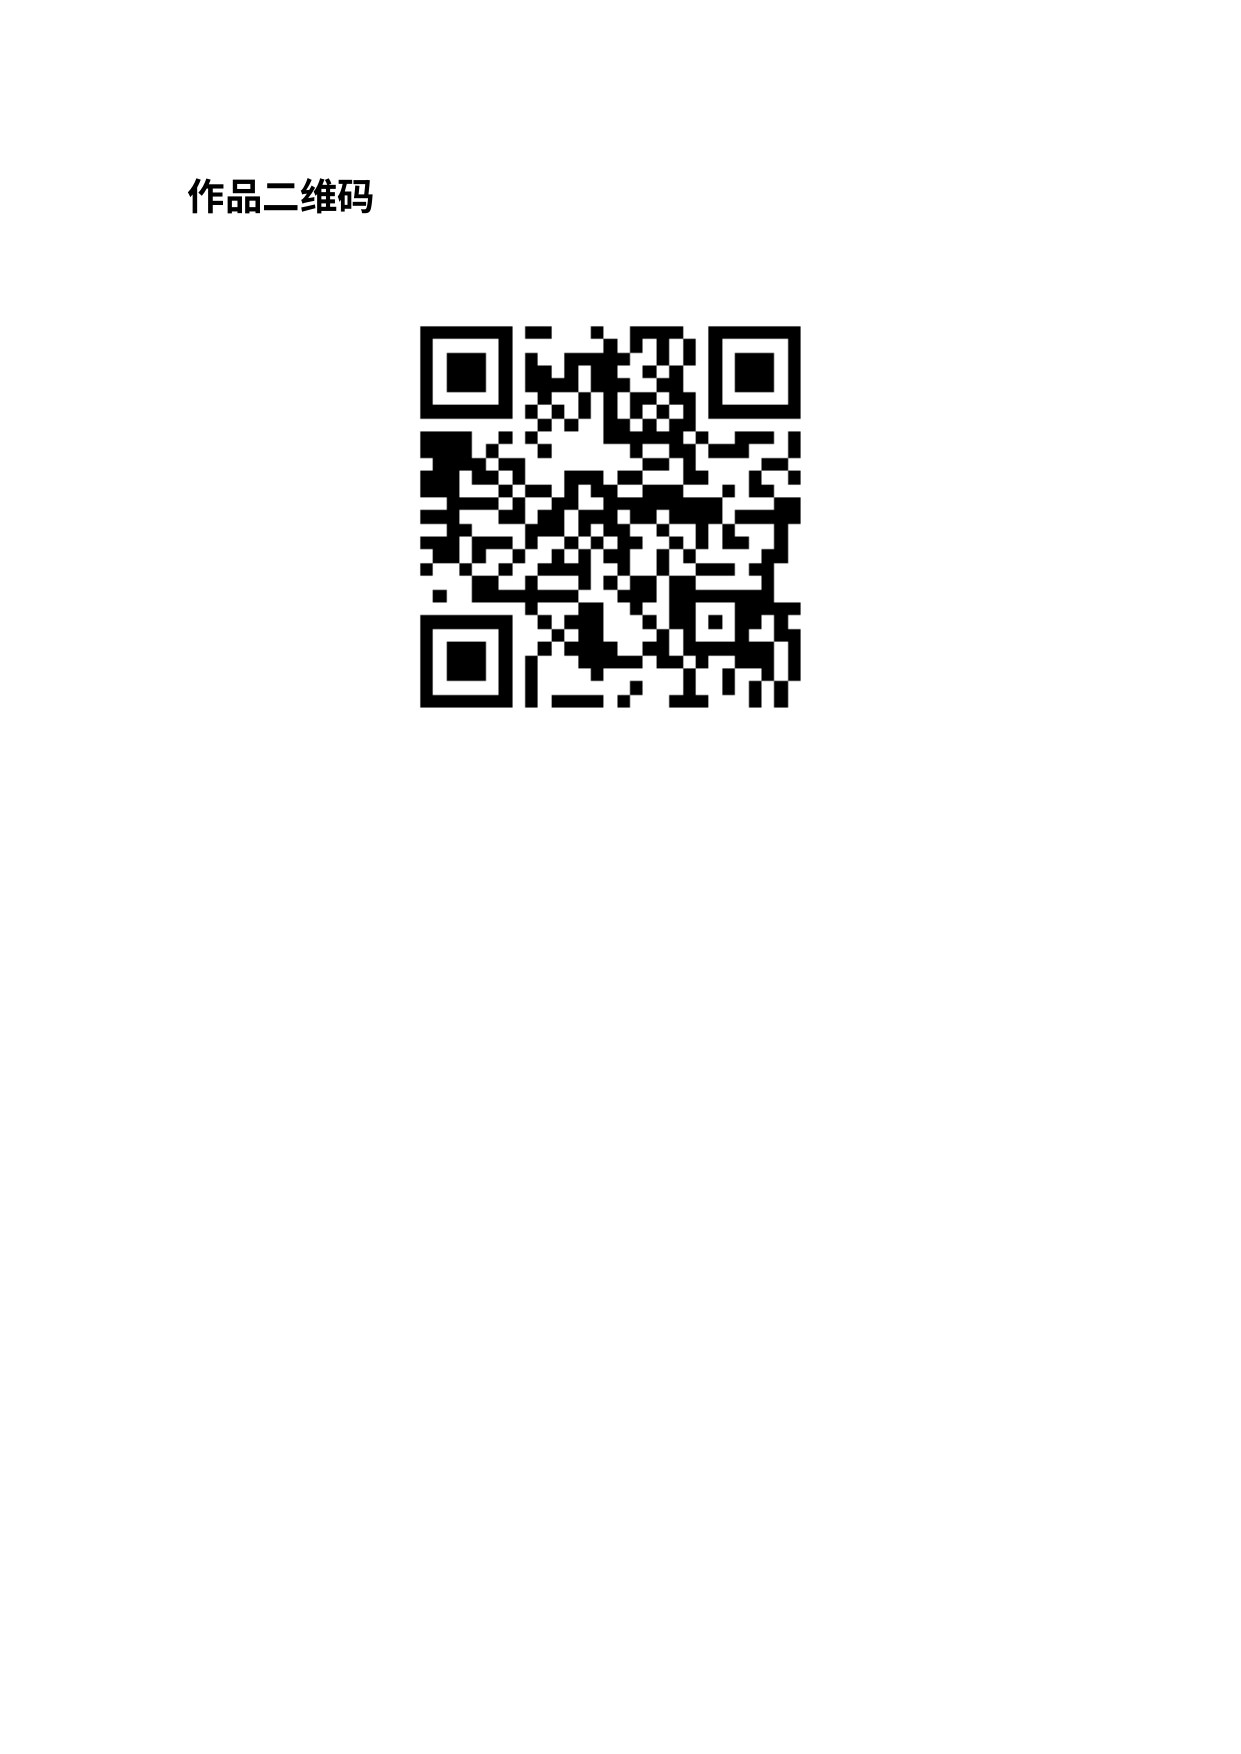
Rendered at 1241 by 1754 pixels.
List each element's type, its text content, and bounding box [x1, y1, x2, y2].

text 作品二维码 [187, 162, 1053, 227]
picture [408, 315, 815, 722]
